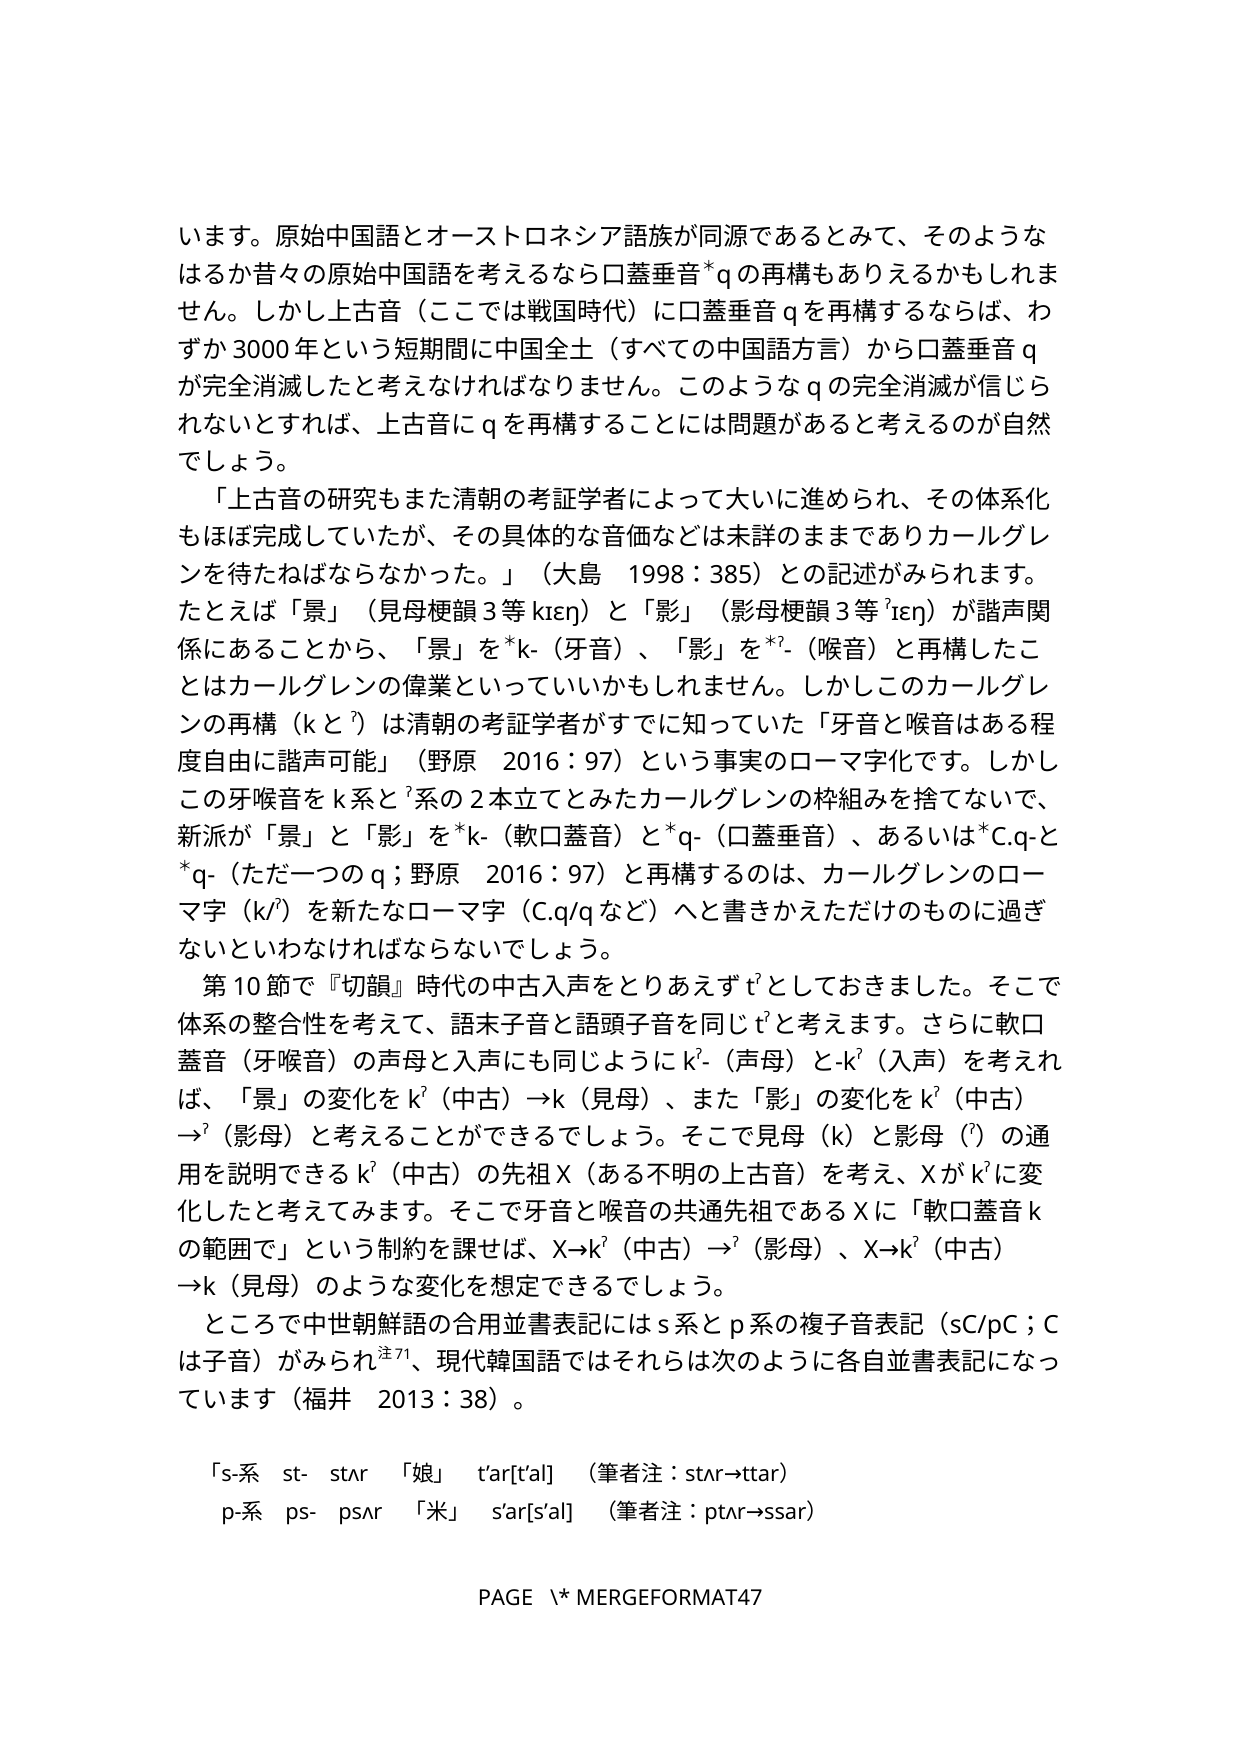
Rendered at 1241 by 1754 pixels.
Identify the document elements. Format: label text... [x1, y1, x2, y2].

text 第10節で『切韻』時代の中古入声をとりあえずtʔとしておきました。そこで体系の整合性を考えて、語末子音と語頭子音を同じtʔと考えます。さらに軟口蓋音（牙喉音）の声母と入声にも同じようにkʔ-（声母）と-kʔ（入声）を考えれば、「景」の変化をkʔ（中古）→k（見母）、また「影」の変化をkʔ（中古）→ʔ（影母）と考えることができるでしょう。そこで見母（k）と影母（ʔ）の通用を説明できるkʔ（中古）の先祖X（ある不明の上古音）を考え、Xがkʔに変化したと考えてみます。そこで牙音と喉音の共通先祖であるXに「軟口蓋音kの範囲で」という制約を課せば、X→kʔ（中古）→ʔ（影母）、X→kʔ（中古）→k（見母）のような変化を想定できるでしょう。 [177, 966, 1063, 1304]
text p-系 ps- psʌr 「米」 s’ar[s’al] （筆者注：ptʌr→ssar） [221, 1491, 1063, 1529]
text 「上古音の研究もまた清朝の考証学者によって大いに進められ、その体系化もほぼ完成していたが、その具体的な音価などは未詳のままでありカールグレンを待たねばならなかった。」（大島 1998：385）との記述がみられます。たとえば「景」（見母梗韻3等kɪɛŋ）と「影」（影母梗韻3等ʔɪɛŋ）が諧声関係にあることから、「景」を＊k-（牙音）、「影」を＊ʔ-（喉音）と再構したことはカールグレンの偉業といっていいかもしれません。しかしこのカールグレンの再構（kとʔ）は清朝の考証学者がすでに知っていた「牙音と喉音はある程度自由に諧声可能」（野原 2016：97）という事実のローマ字化です。しかしこの牙喉音をk系とʔ系の2本立てとみたカールグレンの枠組みを捨てないで、新派が「景」と「影」を＊k-（軟口蓋音）と＊q-（口蓋垂音）、あるいは＊C.q-と＊q-（ただ一つのq；野原 2016：97）と再構するのは、カールグレンのローマ字（k/ʔ）を新たなローマ字（C.q/qなど）へと書きかえただけのものに過ぎないといわなければならないでしょう。 [177, 479, 1063, 966]
text ところで中世朝鮮語の合用並書表記にはs系とp系の複子音表記（sC/pC；Cは子音）がみられ注71、現代韓国語ではそれらは次のように各自並書表記になっています（福井 2013：38）。 [177, 1304, 1063, 1416]
text 「s-系 st- stʌr 「娘」 t’ar[t’al] （筆者注：stʌr→ttar） [199, 1454, 1063, 1491]
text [177, 216, 1063, 479]
